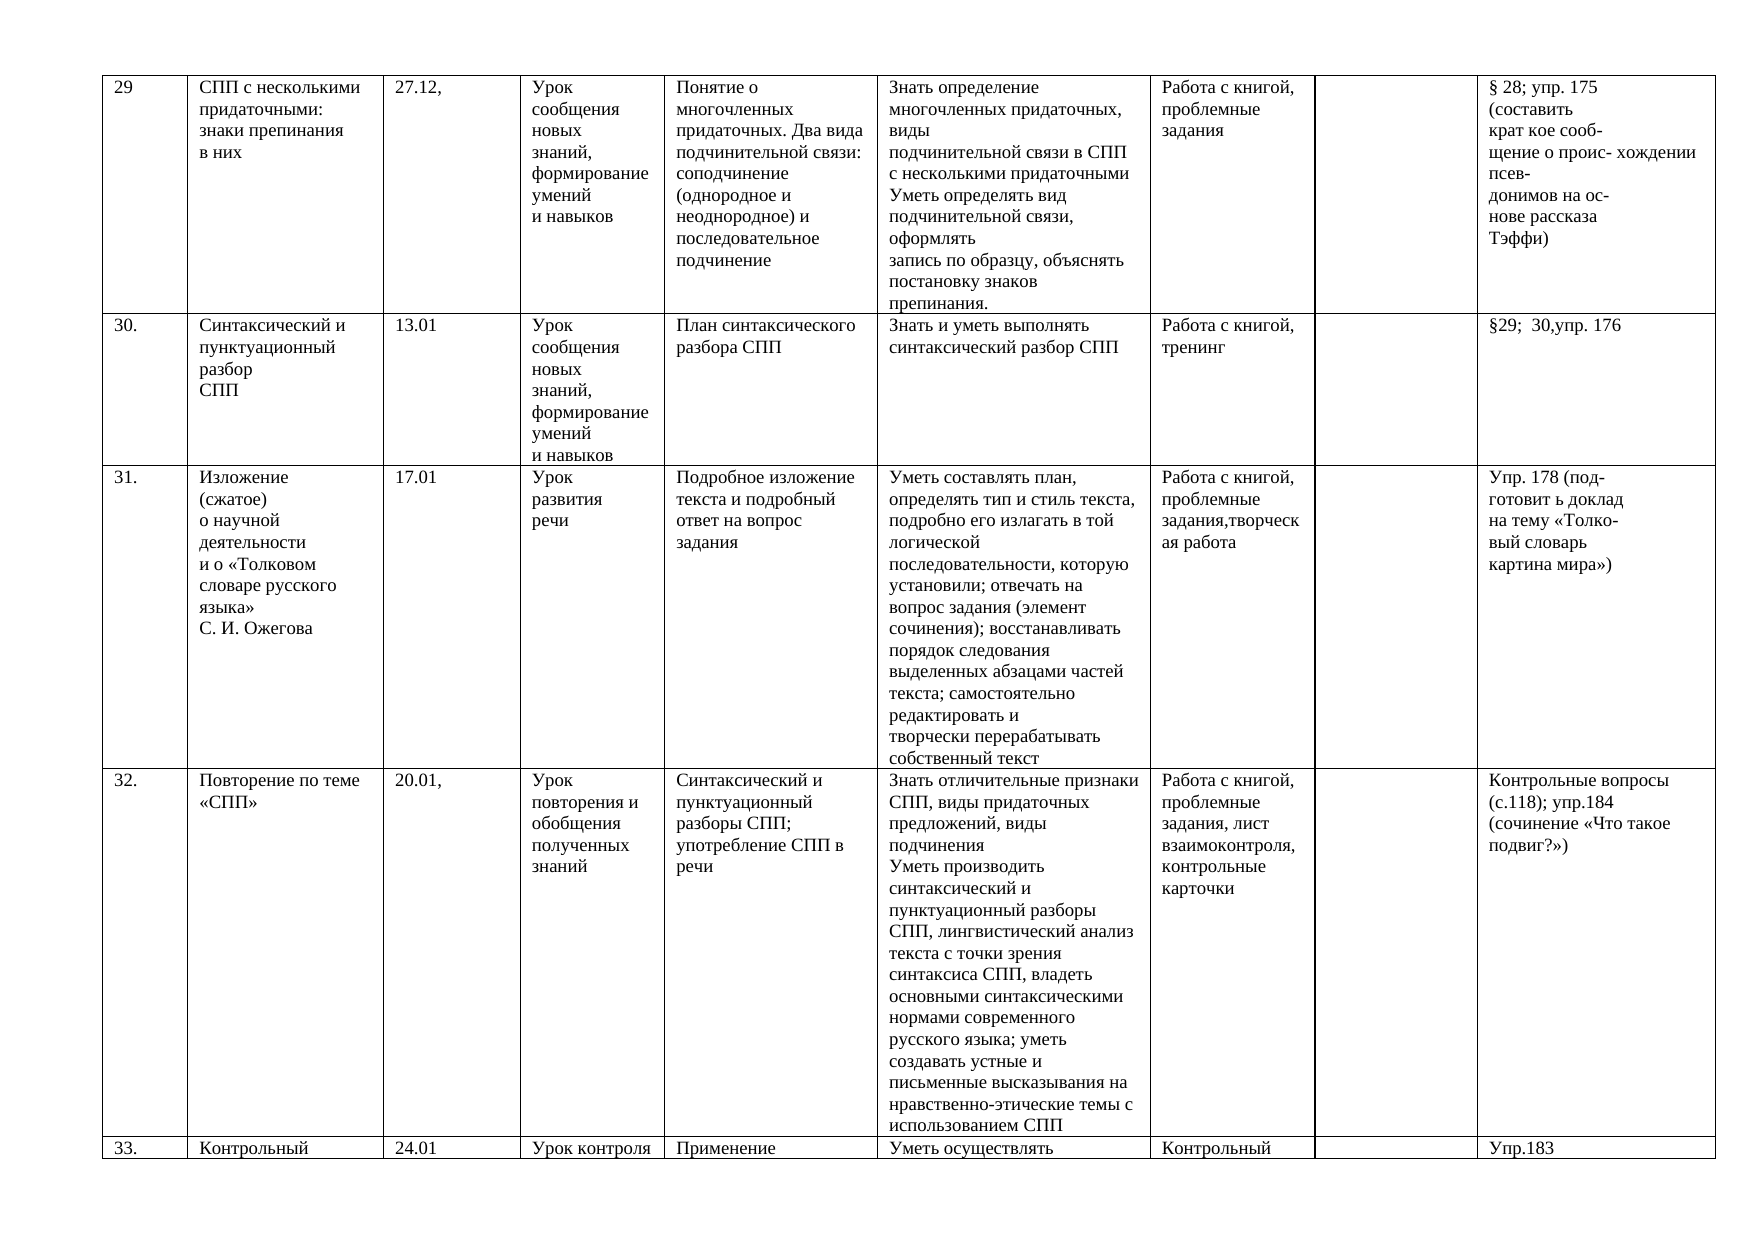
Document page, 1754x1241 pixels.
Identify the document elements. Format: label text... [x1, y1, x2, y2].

table_cell Работа с книгой, проблемные задания, лист взаимоконтроля, контрольные карточки [1151, 769, 1314, 1136]
table_cell План синтаксического разбора СПП [665, 314, 877, 465]
table_cell Урок сообщения новых знаний, формирование умений и навыков [521, 76, 664, 313]
table_cell Урок развития речи [521, 466, 664, 768]
table_cell [1316, 314, 1477, 465]
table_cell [188, 1137, 383, 1158]
table_cell Урок повторения и обобщения полученных знаний [521, 769, 664, 1136]
table_cell СПП с несколькими придаточными: знаки препинания в них [188, 76, 383, 313]
table_cell 13.01 [384, 314, 520, 465]
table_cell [878, 1137, 1150, 1158]
table_cell Работа с книгой, проблемные задания,творческая работа [1151, 466, 1314, 768]
table_cell § 28; упр. 175 (составить крат кое сооб- щение о проис- хождении псев- донимов на ос- нове рассказа Тэффи) [1478, 76, 1715, 313]
table_cell Упр.183 [1478, 1137, 1715, 1158]
table_cell [1316, 769, 1477, 1136]
table_cell Урок контроля [521, 1137, 664, 1158]
table_cell Понятие о многочленных придаточных. Два вида подчинительной связи: соподчинение (однородное и неоднородное) и последовательное подчинение [665, 76, 877, 313]
table_cell [1316, 1137, 1477, 1158]
table_cell [1316, 76, 1477, 313]
table_cell Уметь составлять план, определять тип и стиль текста, подробно его излагать в той логической последовательности, которую установили; отвечать на вопрос задания (элемент сочинения); восстанавливать порядок следования выделенных абзацами частей текста; самостоятельно редактировать и творчески перерабатывать собственный текст [878, 466, 1150, 768]
table_cell Знать отличительные признаки СПП, виды придаточных предложений, виды подчинения Уметь производить синтаксический и пунктуационный разборы СПП, лингвистический анализ текста с точки зрения синтаксиса СПП, владеть основными синтаксическими нормами современного русского языка; уметь создавать устные и письменные высказывания на нравственно-этические темы с использованием СПП [878, 769, 1150, 1136]
table_cell Изложение (сжатое) о научной деятельности и о «Толковом словаре русского языка» С. И. Ожегова [188, 466, 383, 768]
table_cell Урок сообщения новых знаний, формирование умений и навыков [521, 314, 664, 465]
table_cell [1316, 466, 1477, 768]
table_cell Синтаксический и пунктуационный разборы СПП; употребление СПП в речи [665, 769, 877, 1136]
table_cell Знать определение многочленных придаточных, виды подчинительной связи в СПП с несколькими придаточными Уметь определять вид подчинительной связи, оформлять запись по образцу, объяснять постановку знаков препинания. [878, 76, 1150, 313]
table_cell Повторение по теме «СПП» [188, 769, 383, 1136]
table_cell 24.01 [384, 1137, 520, 1158]
table_cell Подробное изложение текста и подробный ответ на вопрос задания [665, 466, 877, 768]
table_cell Синтаксический и пунктуационный разбор СПП [188, 314, 383, 465]
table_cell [1151, 1137, 1314, 1158]
table_cell Знать и уметь выполнять синтаксический разбор СПП [878, 314, 1150, 465]
table_cell Упр. 178 (под- готовит ь доклад на тему «Толко- вый словарь картина мира») [1478, 466, 1715, 768]
table_cell 29 [103, 76, 187, 313]
table_cell 32. [103, 769, 187, 1136]
table_cell §29; 30,упр. 176 [1478, 314, 1715, 465]
table_cell 31. [103, 466, 187, 768]
table_cell Контрольные вопросы (с.118); упр.184 (сочинение «Что такое подвиг?») [1478, 769, 1715, 1136]
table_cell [665, 1137, 877, 1158]
table_cell 27.12, [384, 76, 520, 313]
table_cell 30. [103, 314, 187, 465]
table_cell Работа с книгой, тренинг [1151, 314, 1314, 465]
table_cell 17.01 [384, 466, 520, 768]
table_cell 33. [103, 1137, 187, 1158]
table_cell Работа с книгой, проблемные задания [1151, 76, 1314, 313]
table_cell 20.01, [384, 769, 520, 1136]
